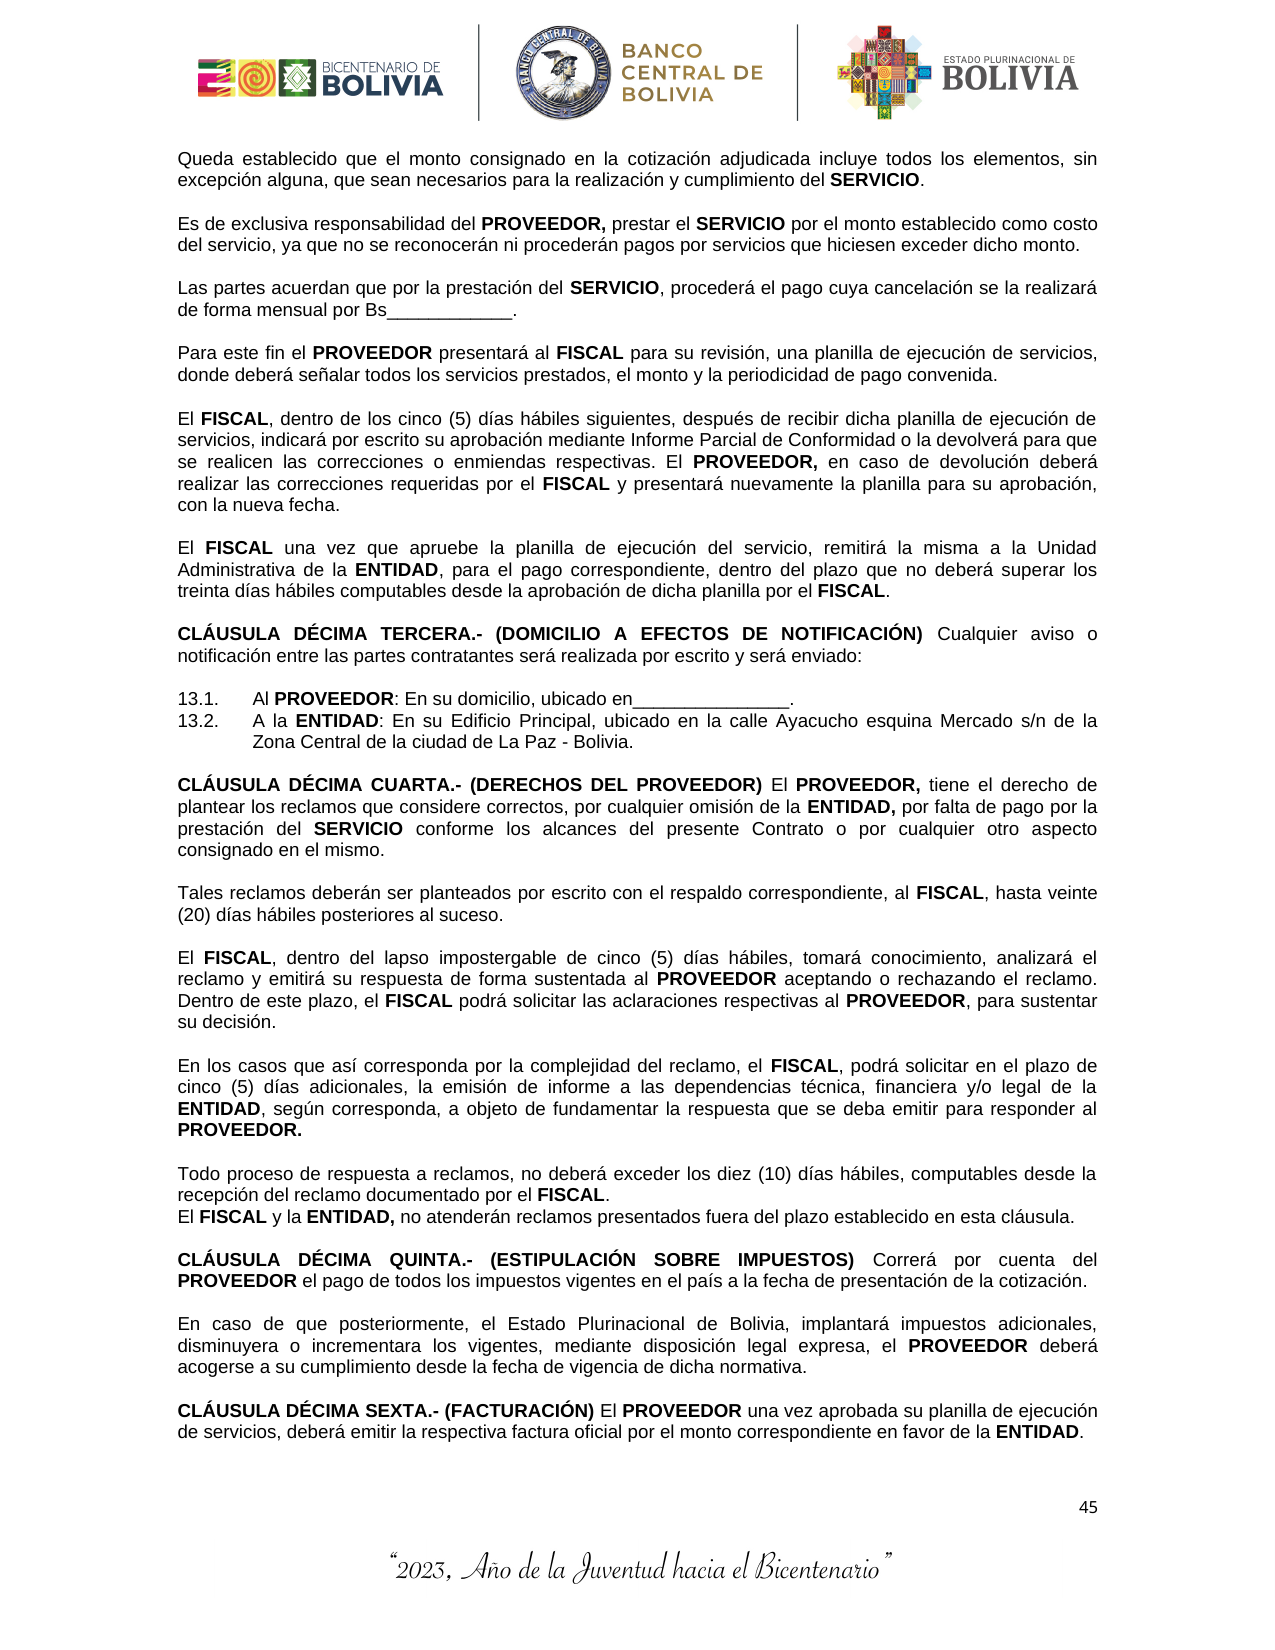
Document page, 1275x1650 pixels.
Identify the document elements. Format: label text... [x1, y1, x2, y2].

text En los casos que así corresponda por la complejidad del reclamo, el FISCAL, podrá solicitar en el plazo de cinco (5) días adicionales, la emisión de informe a las dependencias técnica, financiera y/o legal de la ENTIDAD, según corresponda, a objeto de fundamentar la respuesta que se deba emitir para responder al PROVEEDOR. [177, 1054, 1098, 1141]
list A la ENTIDAD: En su Edificio Principal, ubicado en la calle Ayacucho esquina Mercado s/n de la Zona Central de la ciudad de La Paz - Bolivia. [177, 709, 1098, 753]
text Es de exclusiva responsabilidad del PROVEEDOR, prestar el SERVICIO por el monto establecido como costo del servicio, ya que no se reconocerán ni procederán pagos por servicios que hiciesen exceder dicho monto. [177, 212, 1098, 256]
text Las partes acuerdan que por la prestación del SERVICIO, procederá el pago cuya cancelación se la realizará de forma mensual por Bs____________. [177, 277, 1098, 320]
text El FISCAL, dentro de los cinco (5) días hábiles siguientes, después de recibir dicha planilla de ejecución de servicios, indicará por escrito su aprobación mediante Informe Parcial de Conformidad o la devolverá para que se realicen las correcciones o enmiendas respectivas. El PROVEEDOR, en caso de devolución deberá realizar las correcciones requeridas por el FISCAL y presentará nuevamente la planilla para su aprobación, con la nueva fecha. [177, 408, 1098, 515]
text Para este fin el PROVEEDOR presentará al FISCAL para su revisión, una planilla de ejecución de servicios, donde deberá señalar todos los servicios prestados, el monto y la periodicidad de pago convenida. [177, 342, 1098, 385]
list Al PROVEEDOR: En su domicilio, ubicado en_______________. [177, 688, 1098, 709]
text Queda establecido que el monto consignado en la cotización adjudicada incluye todos los elementos, sin excepción alguna, que sean necesarios para la realización y cumplimiento del SERVICIO. [177, 148, 1098, 191]
text Todo proceso de respuesta a reclamos, no deberá exceder los diez (10) días hábiles, computables desde la recepción del reclamo documentado por el FISCAL. [177, 1162, 1098, 1205]
picture [3, 1539, 1275, 1598]
text Tales reclamos deberán ser planteados por escrito con el respaldo correspondiente, al FISCAL, hasta veinte (20) días hábiles posteriores al suceso. [177, 882, 1098, 925]
text El FISCAL y la ENTIDAD, no atenderán reclamos presentados fuera del plazo establecido en esta cláusula. [177, 1205, 1098, 1227]
picture [0, 8, 1275, 124]
text CLÁUSULA DÉCIMA TERCERA.- (DOMICILIO A EFECTOS DE NOTIFICACIÓN) Cualquier aviso o notificación entre las partes contratantes será realizada por escrito y será enviado: [177, 623, 1098, 666]
text El FISCAL, dentro del lapso impostergable de cinco (5) días hábiles, tomará conocimiento, analizará el reclamo y emitirá su respuesta de forma sustentada al PROVEEDOR aceptando o rechazando el reclamo. Dentro de este plazo, el FISCAL podrá solicitar las aclaraciones respectivas al PROVEEDOR, para sustentar su decisión. [177, 947, 1098, 1033]
text CLÁUSULA DÉCIMA SEXTA.- (FACTURACIÓN) El PROVEEDOR una vez aprobada su planilla de ejecución de servicios, deberá emitir la respectiva factura oficial por el monto correspondiente en favor de la ENTIDAD. [177, 1399, 1098, 1443]
text CLÁUSULA DÉCIMA CUARTA.- (DERECHOS DEL PROVEEDOR) El PROVEEDOR, tiene el derecho de plantear los reclamos que considere correctos, por cualquier omisión de la ENTIDAD, por falta de pago por la prestación del SERVICIO conforme los alcances del presente Contrato o por cualquier otro aspecto consignado en el mismo. [177, 774, 1098, 860]
text CLÁUSULA DÉCIMA QUINTA.- (ESTIPULACIÓN SOBRE IMPUESTOS) Correrá por cuenta del PROVEEDOR el pago de todos los impuestos vigentes en el país a la fecha de presentación de la cotización. [177, 1248, 1098, 1292]
text En caso de que posteriormente, el Estado Plurinacional de Bolivia, implantará impuestos adicionales, disminuyera o incrementara los vigentes, mediante disposición legal expresa, el PROVEEDOR deberá acogerse a su cumplimiento desde la fecha de vigencia de dicha normativa. [177, 1313, 1098, 1378]
text El FISCAL una vez que apruebe la planilla de ejecución del servicio, remitirá la misma a la Unidad Administrativa de la ENTIDAD, para el pago correspondiente, dentro del plazo que no deberá superar los treinta días hábiles computables desde la aprobación de dicha planilla por el FISCAL. [177, 537, 1098, 602]
